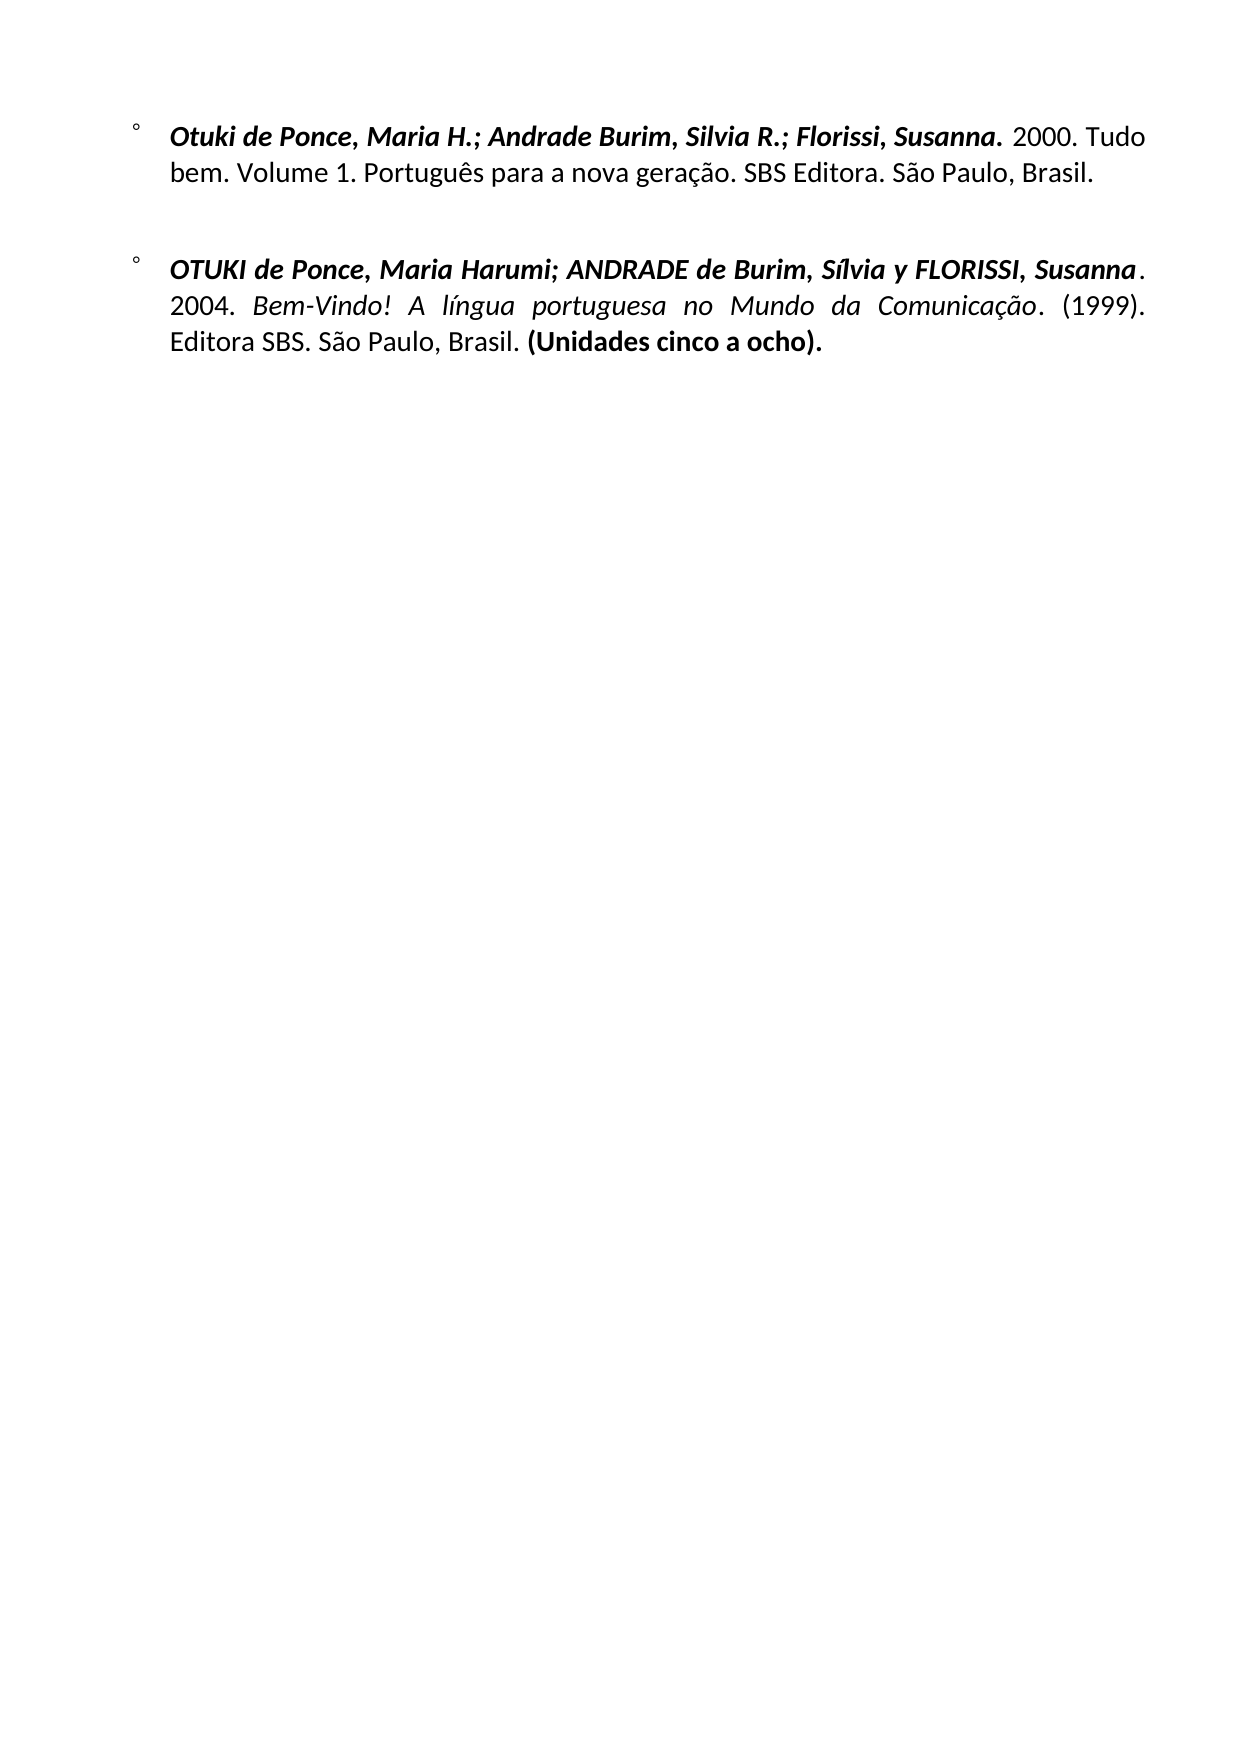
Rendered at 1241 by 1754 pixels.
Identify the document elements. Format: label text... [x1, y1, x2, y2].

list OTUKI de Ponce, Maria Harumi; ANDRADE de Burim, Sílvia y FLORISSI, Susanna. 2004. Bem-Vindo! A língua portuguesa no Mundo da Comunicação. (1999). Editora SBS. São Paulo, Brasil. (Unidades cinco a ocho). [132, 251, 1146, 358]
list Otuki de Ponce, Maria H.; Andrade Burim, Silvia R.; Florissi, Susanna. 2000. Tudo bem. Volume 1. Português para a nova geração. SBS Editora. São Paulo, Brasil. [132, 118, 1146, 189]
